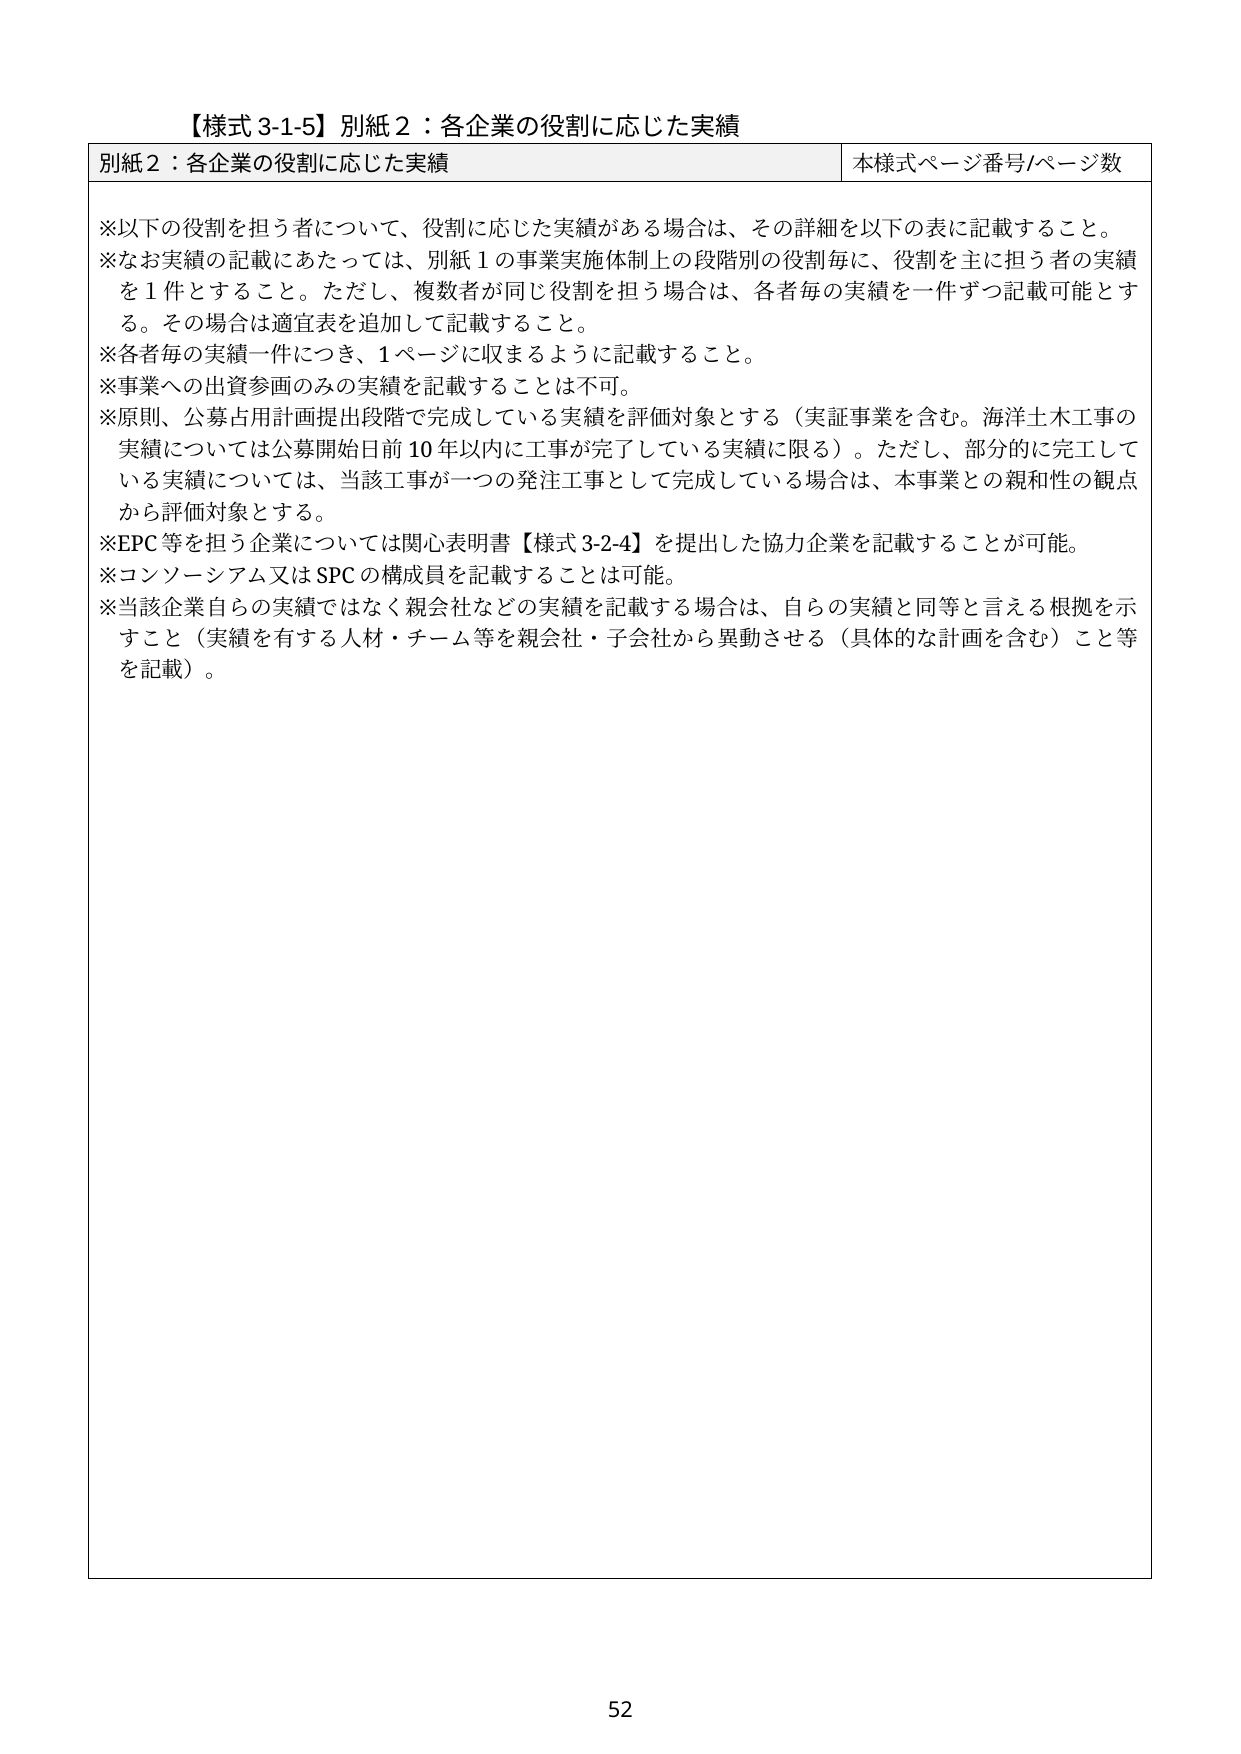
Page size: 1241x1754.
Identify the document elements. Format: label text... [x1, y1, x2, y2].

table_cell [89, 182, 1151, 1578]
table_header 別紙２：各企業の役割に応じた実績 [89, 144, 841, 181]
subtitle 【様式3-1-5】別紙２：各企業の役割に応じた実績 [177, 106, 1063, 143]
table_header 本様式ページ番号/ページ数 [842, 144, 1151, 181]
